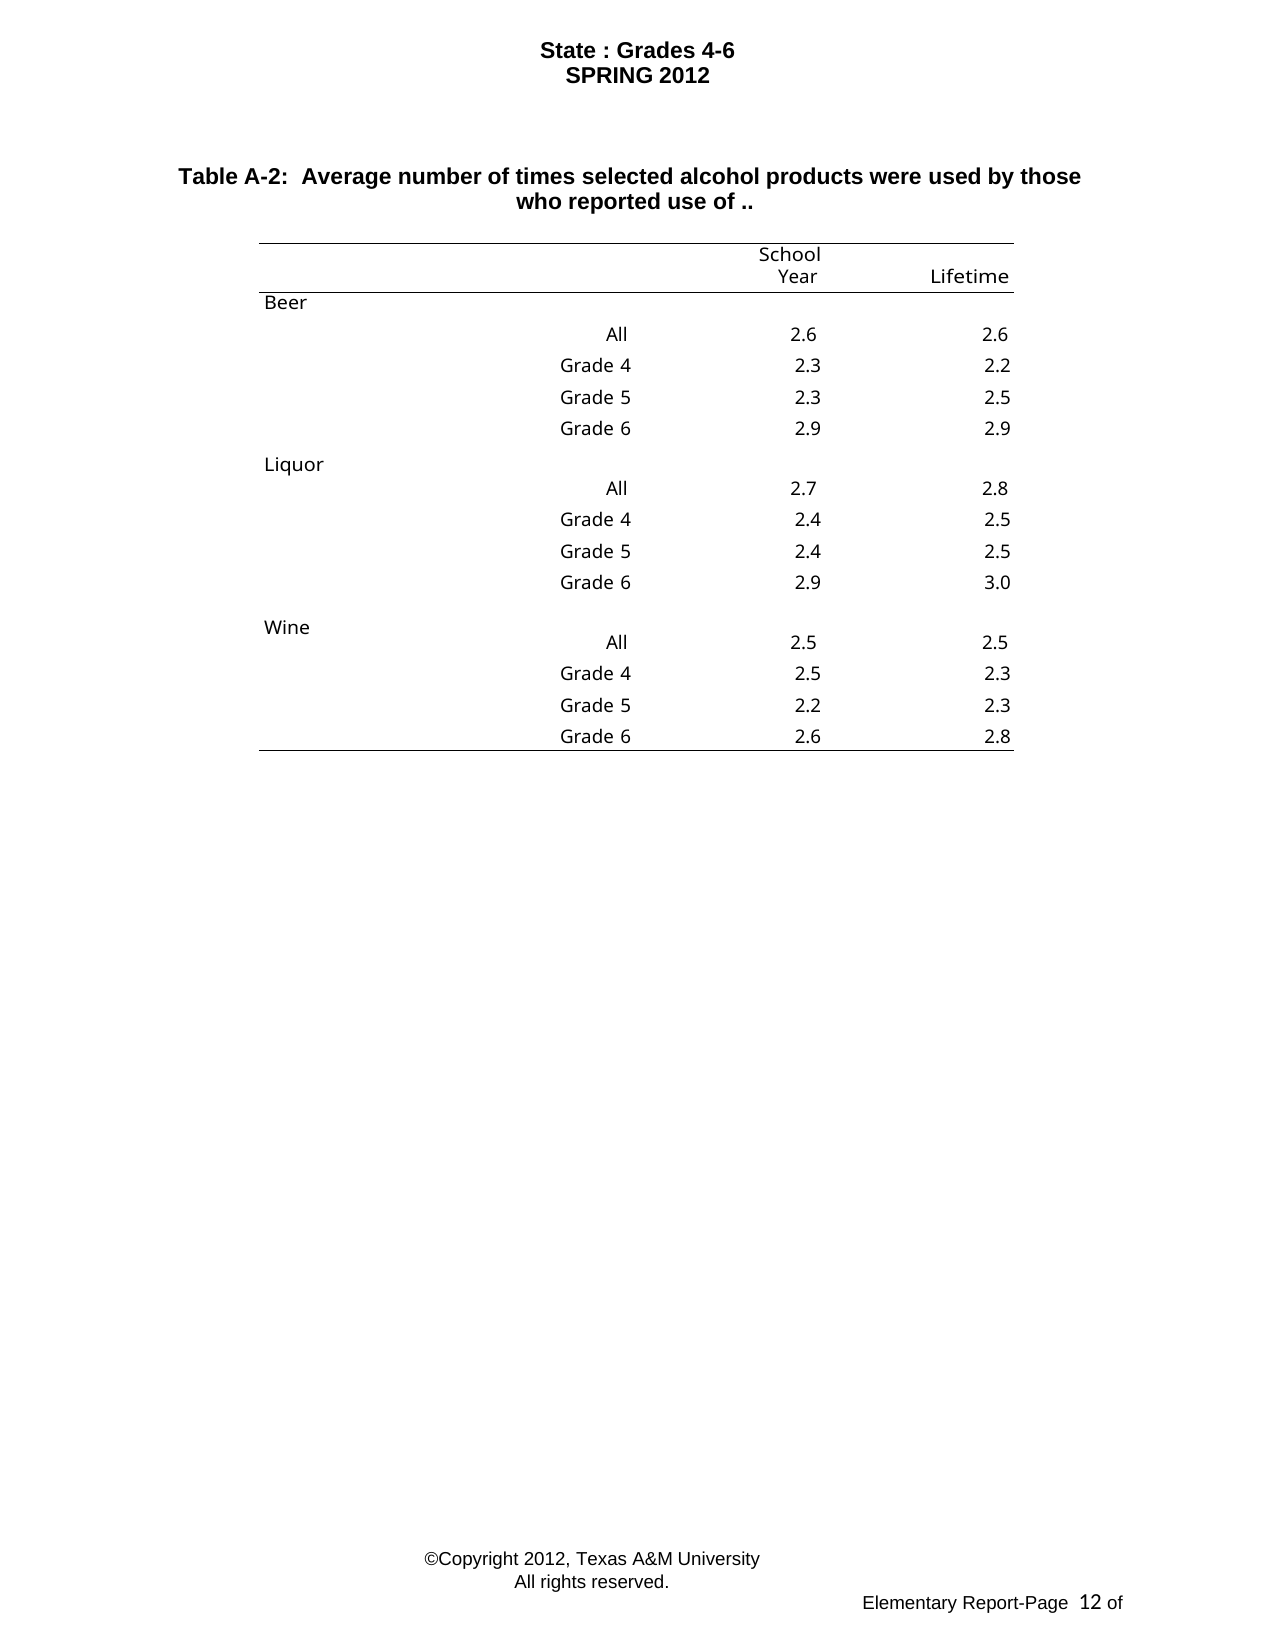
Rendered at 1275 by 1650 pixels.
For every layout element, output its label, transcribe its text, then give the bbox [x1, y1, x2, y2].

text Grade 6 2.9 2.9 [553, 416, 1017, 441]
text Grade 6 2.6 2.8 [553, 723, 1017, 749]
text All 2.7 2.8 [606, 475, 1154, 501]
text Grade 5 2.3 2.5 [553, 384, 1017, 410]
text Grade 4 2.3 2.2 [553, 353, 1017, 378]
text Grade 4 2.4 2.5 [553, 507, 1017, 532]
text Year Lifetime [778, 266, 1154, 287]
text Grade 5 2.4 2.5 [553, 538, 1017, 564]
text Beer Liquor Wine [264, 289, 332, 639]
text All 2.6 2.6 [606, 321, 1154, 347]
text Table A-2: Average number of times selected alcohol products were used by those who reported use of .. [178, 164, 1091, 214]
text Grade 6 2.9 3.0 [553, 569, 1017, 595]
text All 2.5 2.5 [606, 629, 1154, 654]
text Grade 4 2.5 2.3 [553, 661, 1017, 686]
text Grade 5 2.2 2.3 [553, 692, 1017, 717]
text School [752, 241, 827, 266]
